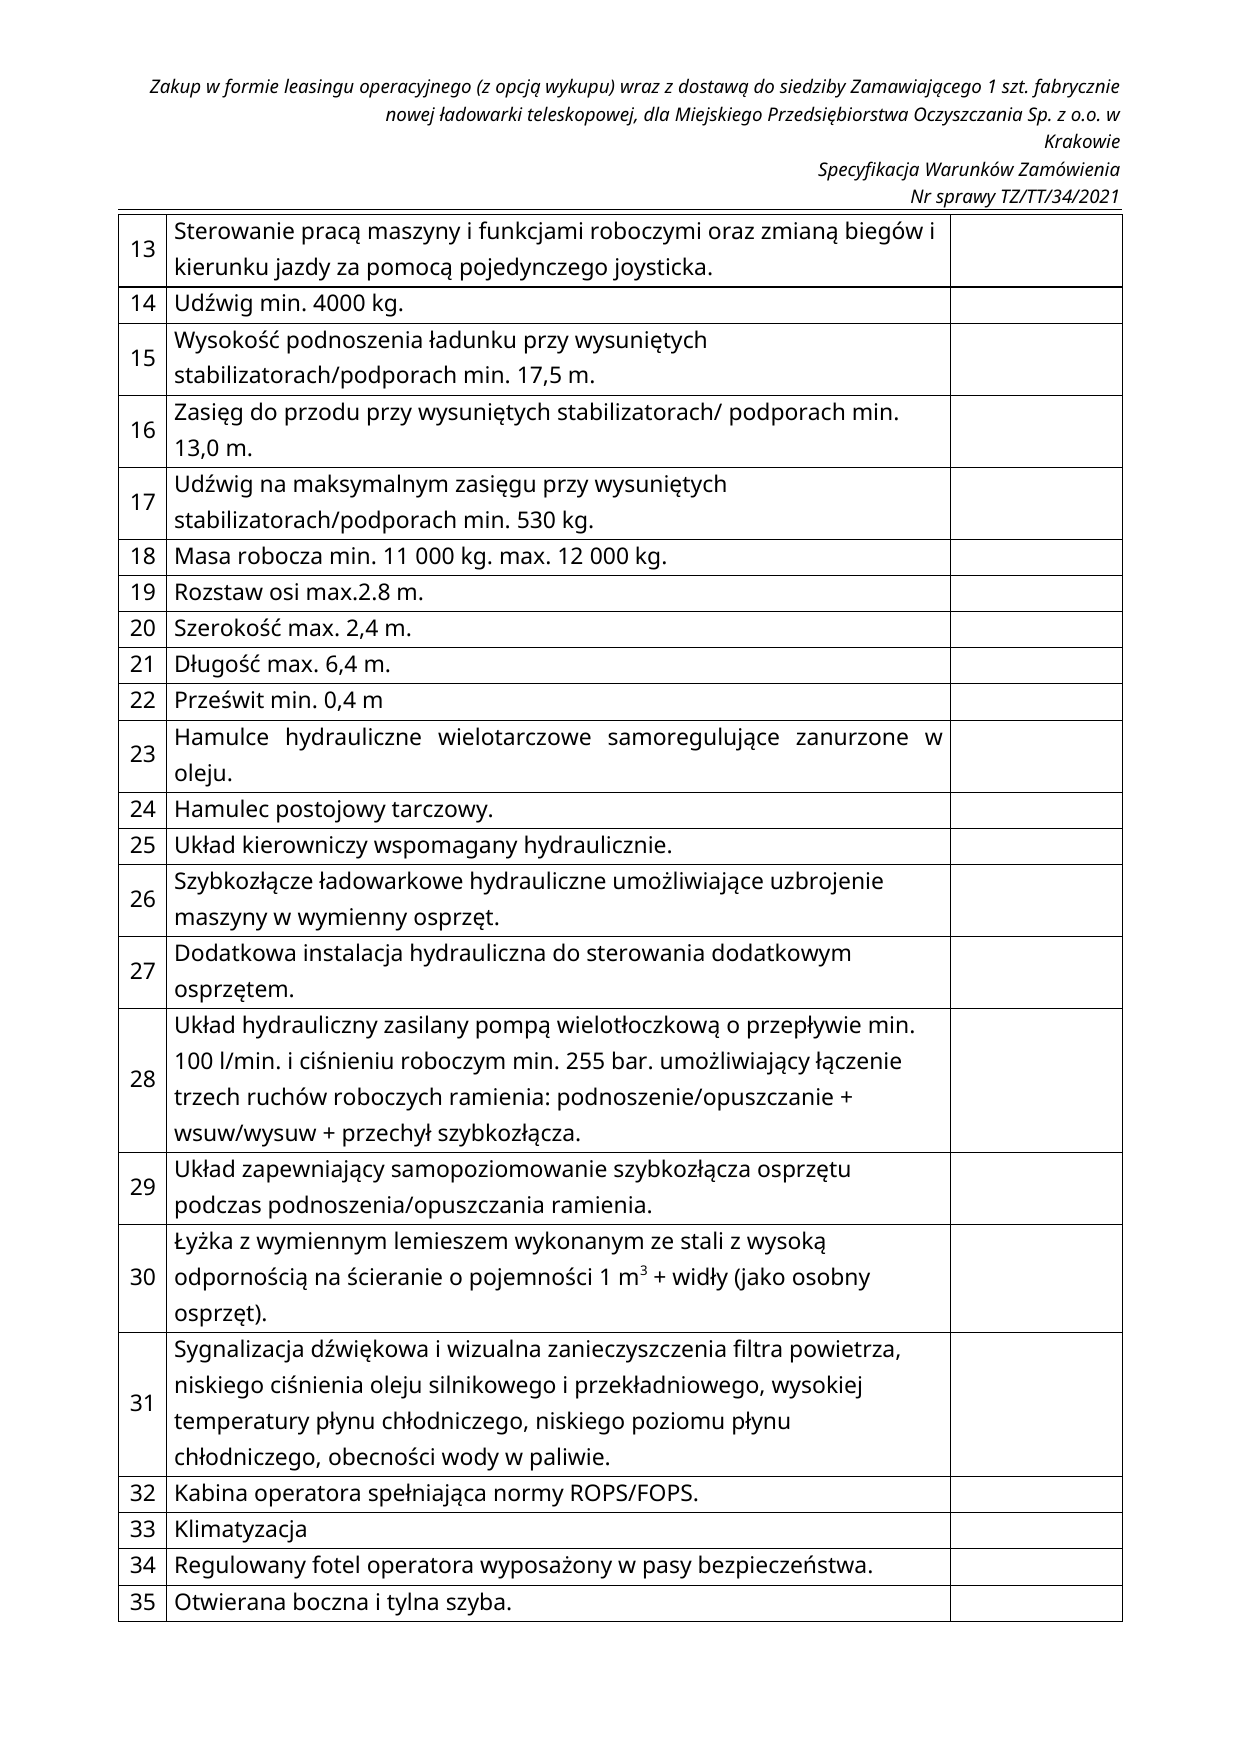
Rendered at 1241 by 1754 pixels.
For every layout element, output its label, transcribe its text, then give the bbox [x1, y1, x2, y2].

table_cell [951, 324, 1122, 394]
table_cell Kabina operatora spełniająca normy ROPS/FOPS. [167, 1477, 950, 1512]
table_cell [951, 576, 1122, 611]
table_cell 24 [119, 793, 166, 828]
table_cell [951, 721, 1122, 792]
table_cell 27 [119, 937, 166, 1008]
table_cell [951, 468, 1122, 539]
table_cell 32 [119, 1477, 166, 1512]
table_cell Hamulec postojowy tarczowy. [167, 793, 950, 828]
table_cell [951, 612, 1122, 647]
table_cell 13 [119, 215, 166, 286]
table_cell [951, 1225, 1122, 1332]
table_cell [951, 1477, 1122, 1512]
table_cell [951, 684, 1122, 719]
table_cell 28 [119, 1009, 166, 1152]
table_cell [951, 1586, 1122, 1621]
table_cell Wysokość podnoszenia ładunku przy wysuniętych stabilizatorach/podporach min. 17,5 m. [167, 324, 950, 394]
table_cell 16 [119, 396, 166, 467]
table_cell Szybkozłącze ładowarkowe hydrauliczne umożliwiające uzbrojenie maszyny w wymienny osprzęt. [167, 865, 950, 936]
table_cell Hamulce hydrauliczne wielotarczowe samoregulujące zanurzone w oleju. [167, 721, 950, 792]
table_cell 21 [119, 648, 166, 683]
table_cell 31 [119, 1333, 166, 1476]
table_cell 19 [119, 576, 166, 611]
table_cell Układ zapewniający samopoziomowanie szybkozłącza osprzętu podczas podnoszenia/opuszczania ramienia. [167, 1153, 950, 1224]
table_cell [951, 396, 1122, 467]
table_cell Regulowany fotel operatora wyposażony w pasy bezpieczeństwa. [167, 1549, 950, 1584]
table_cell Dodatkowa instalacja hydrauliczna do sterowania dodatkowym osprzętem. [167, 937, 950, 1008]
table_cell 18 [119, 540, 166, 575]
table_cell Zasięg do przodu przy wysuniętych stabilizatorach/ podporach min. 13,0 m. [167, 396, 950, 467]
table_cell 20 [119, 612, 166, 647]
table_cell Sygnalizacja dźwiękowa i wizualna zanieczyszczenia filtra powietrza, niskiego ciśnienia oleju silnikowego i przekładniowego, wysokiej temperatury płynu chłodniczego, niskiego poziomu płynu chłodniczego, obecności wody w paliwie. [167, 1333, 950, 1476]
table_cell [951, 937, 1122, 1008]
table_cell Prześwit min. 0,4 m [167, 684, 950, 719]
table_cell [951, 1009, 1122, 1152]
table_cell [951, 540, 1122, 575]
table_cell [951, 1153, 1122, 1224]
table_cell 23 [119, 721, 166, 792]
table_cell Długość max. 6,4 m. [167, 648, 950, 683]
table_cell Układ kierowniczy wspomagany hydraulicznie. [167, 829, 950, 864]
table_cell 14 [119, 288, 166, 322]
table_cell 26 [119, 865, 166, 936]
table_cell Rozstaw osi max.2.8 m. [167, 576, 950, 611]
table_cell Łyżka z wymiennym lemieszem wykonanym ze stali z wysoką odpornością na ścieranie o pojemności 1 m3 + widły (jako osobny osprzęt). [167, 1225, 950, 1332]
table_cell Klimatyzacja [167, 1513, 950, 1548]
table_cell [951, 1513, 1122, 1548]
table_cell 25 [119, 829, 166, 864]
table_cell [951, 829, 1122, 864]
table_cell 35 [119, 1586, 166, 1621]
table_cell 34 [119, 1549, 166, 1584]
table_cell Udźwig min. 4000 kg. [167, 288, 950, 322]
table_cell [951, 1333, 1122, 1476]
table_cell 33 [119, 1513, 166, 1548]
table_cell [951, 215, 1122, 286]
table_cell Masa robocza min. 11 000 kg. max. 12 000 kg. [167, 540, 950, 575]
table_cell Otwierana boczna i tylna szyba. [167, 1586, 950, 1621]
table_cell [951, 865, 1122, 936]
table_cell Szerokość max. 2,4 m. [167, 612, 950, 647]
table_cell [951, 1549, 1122, 1584]
table_cell [951, 648, 1122, 683]
table_cell [951, 288, 1122, 322]
table_cell 29 [119, 1153, 166, 1224]
table_cell Układ hydrauliczny zasilany pompą wielotłoczkową o przepływie min. 100 l/min. i ciśnieniu roboczym min. 255 bar. umożliwiający łączenie trzech ruchów roboczych ramienia: podnoszenie/opuszczanie + wsuw/wysuw + przechył szybkozłącza. [167, 1009, 950, 1152]
table_cell Sterowanie pracą maszyny i funkcjami roboczymi oraz zmianą biegów i kierunku jazdy za pomocą pojedynczego joysticka. [167, 215, 950, 286]
table_cell [951, 793, 1122, 828]
table_cell 15 [119, 324, 166, 394]
table_cell 17 [119, 468, 166, 539]
table_cell Udźwig na maksymalnym zasięgu przy wysuniętych stabilizatorach/podporach min. 530 kg. [167, 468, 950, 539]
table_cell 22 [119, 684, 166, 719]
table_cell 30 [119, 1225, 166, 1332]
